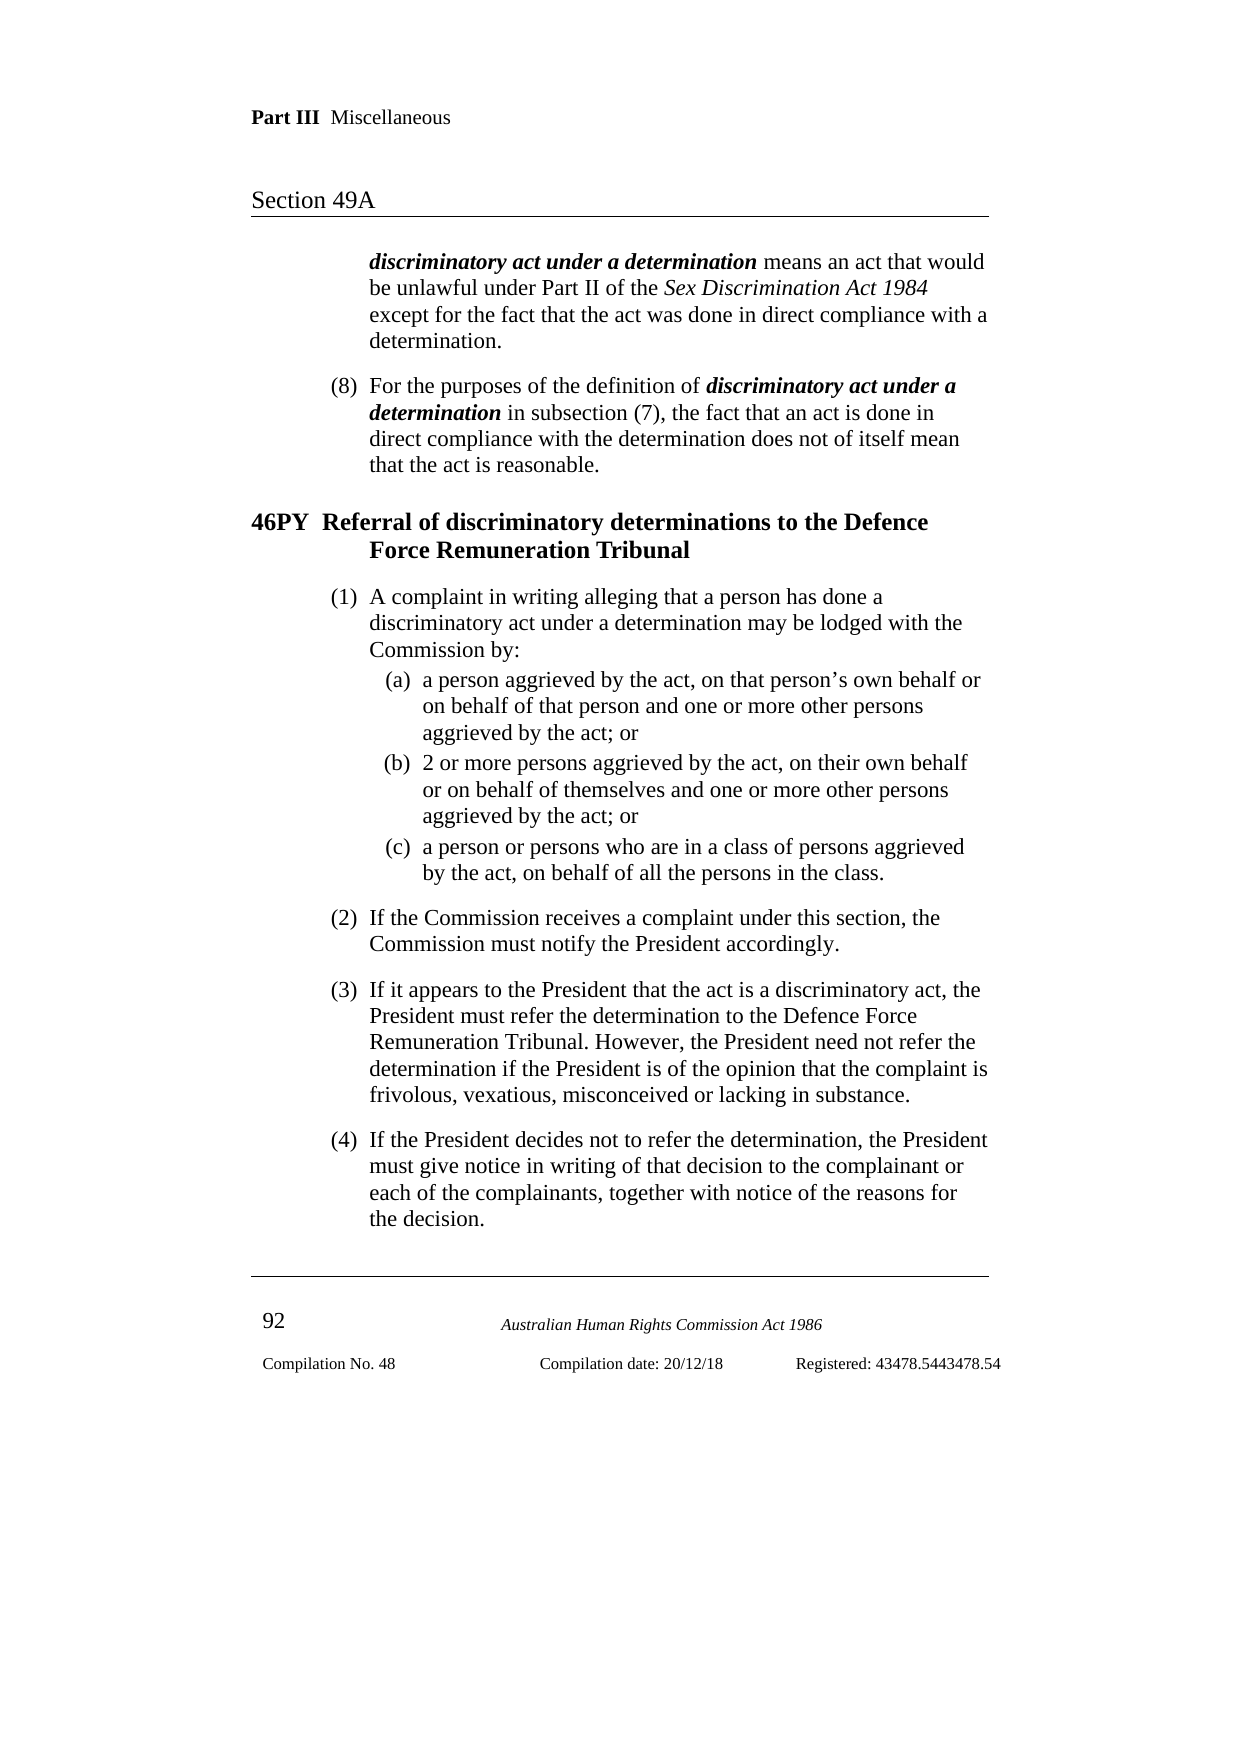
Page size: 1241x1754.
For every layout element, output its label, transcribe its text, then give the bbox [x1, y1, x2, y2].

text (8) For the purposes of the definition of discriminatory act under a determination in subsection (7), the fact that an act is done in direct compliance with the determination does not of itself mean that the act is reasonable. [251, 372, 989, 478]
text 46PY Referral of discriminatory determinations to the Defence Force Remuneration Tribunal [251, 507, 989, 564]
text (c) a person or persons who are in a class of persons aggrieved by the act, on behalf of all the persons in the class. [251, 833, 989, 885]
text (a) a person aggrieved by the act, on that person’s own behalf or on behalf of that person and one or more other persons aggrieved by the act; or [251, 666, 989, 745]
text (1) A complaint in writing alleging that a person has done a discriminatory act under a determination may be lodged with the Commission by: [251, 583, 989, 662]
text (4) If the President decides not to refer the determination, the President must give notice in writing of that decision to the complainant or each of the complainants, together with notice of the reasons for the decision. [251, 1126, 989, 1232]
text (b) 2 or more persons aggrieved by the act, on their own behalf or on behalf of themselves and one or more other persons aggrieved by the act; or [251, 749, 989, 828]
text discriminatory act under a determination means an act that would be unlawful under Part II of the Sex Discrimination Act 1984 except for the fact that the act was done in direct compliance with a determination. [369, 248, 989, 353]
text (3) If it appears to the President that the act is a discriminatory act, the President must refer the determination to the Defence Force Remuneration Tribunal. However, the President need not refer the determination if the President is of the opinion that the complaint is frivolous, vexatious, misconceived or lacking in substance. [251, 976, 989, 1107]
text (2) If the Commission receives a complaint under this section, the Commission must notify the President accordingly. [251, 904, 989, 957]
